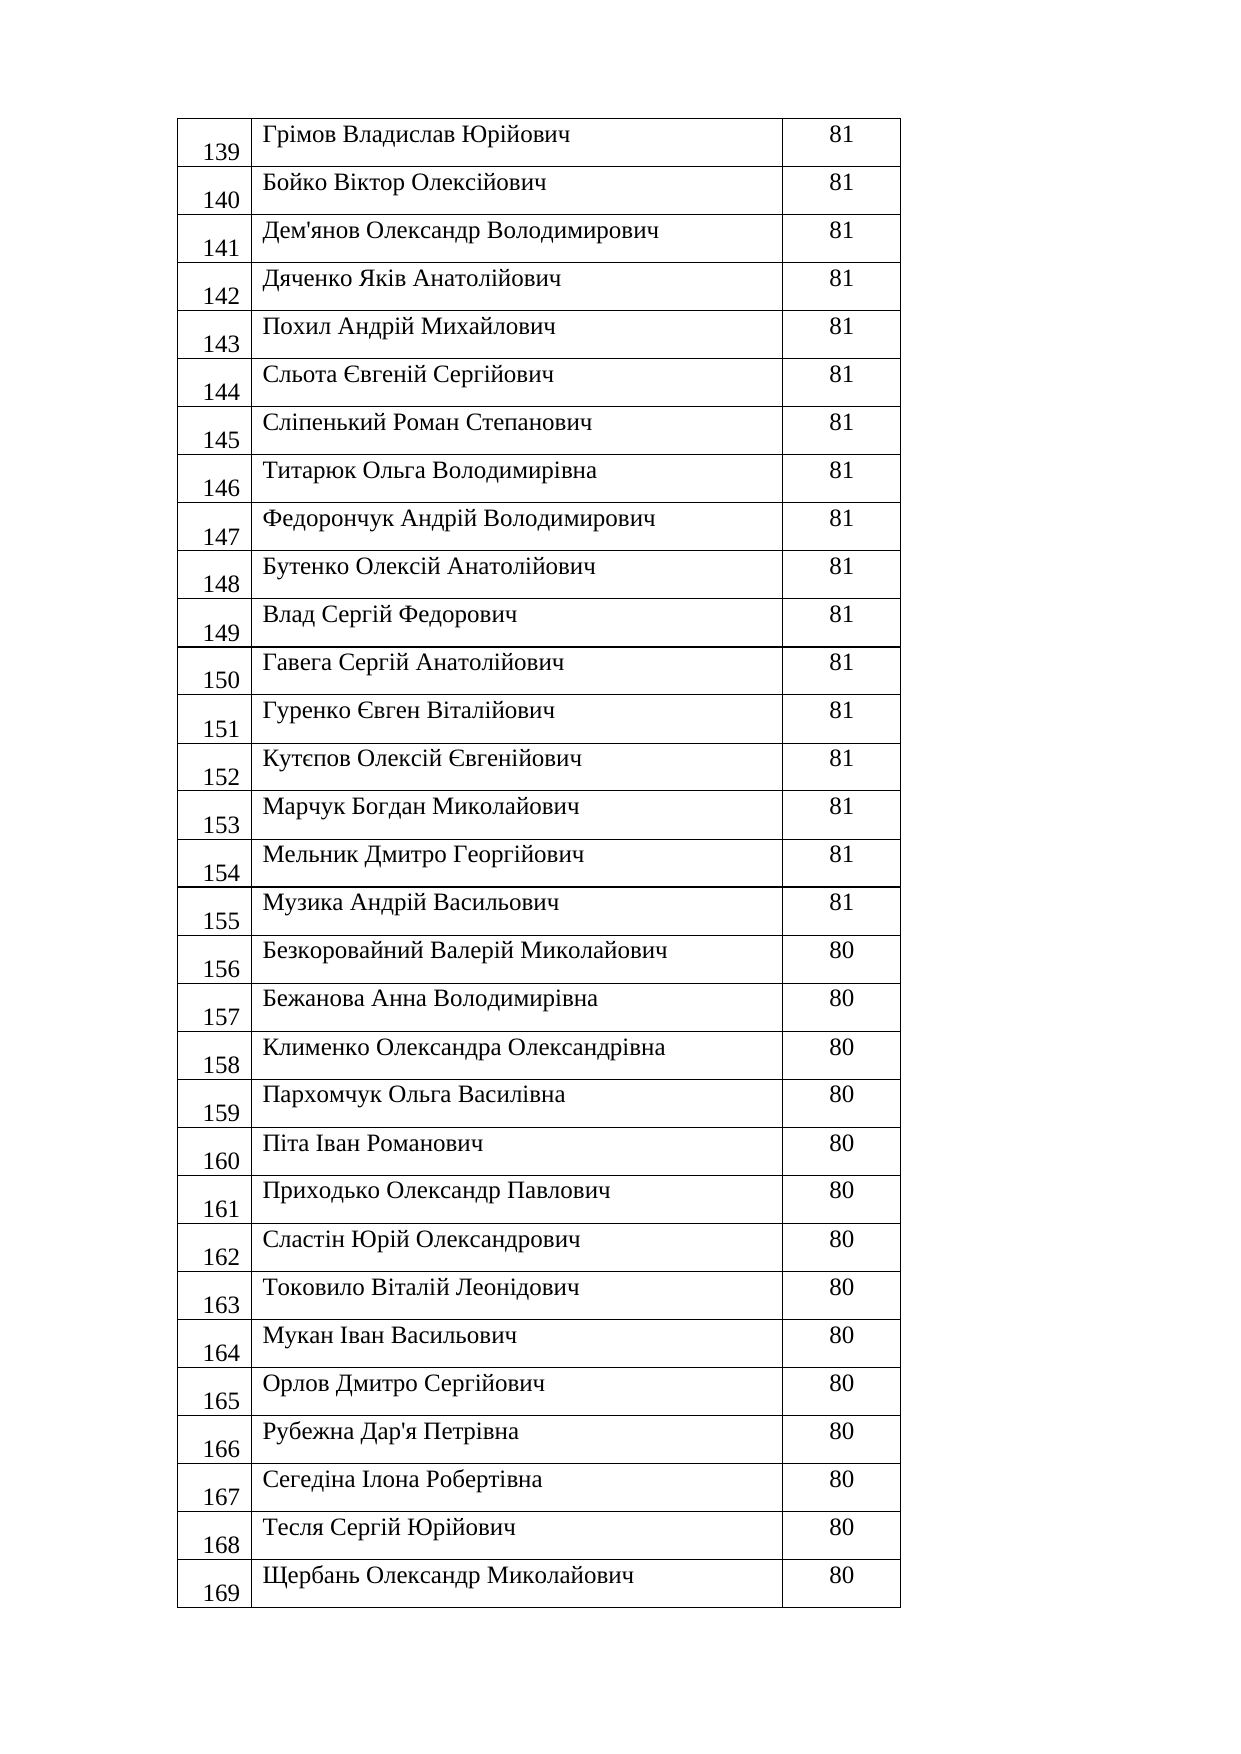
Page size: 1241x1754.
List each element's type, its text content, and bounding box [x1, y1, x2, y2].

table_cell 80 [783, 1032, 900, 1078]
table_cell Дяченко Яків Анатолійович [252, 263, 782, 310]
table_cell 80 [783, 1224, 900, 1271]
table_cell Федорончук Андрій Володимирович [252, 503, 782, 550]
table_cell 146 [178, 455, 251, 502]
table_cell Кутєпов Олексій Євгенійович [252, 744, 782, 790]
table_cell 81 [783, 263, 900, 310]
table_cell 81 [783, 311, 900, 358]
table_cell 154 [178, 840, 251, 886]
table_cell 81 [783, 119, 900, 166]
table_cell 155 [178, 888, 251, 934]
table_cell 81 [783, 599, 900, 646]
table_cell 168 [178, 1512, 251, 1559]
table_cell 160 [178, 1128, 251, 1174]
table_cell 80 [783, 1176, 900, 1223]
table_cell 81 [783, 695, 900, 742]
table_cell 81 [783, 791, 900, 838]
table_cell 151 [178, 695, 251, 742]
table_cell 150 [178, 648, 251, 694]
table_cell 147 [178, 503, 251, 550]
table_cell Бежанова Анна Володимирівна [252, 984, 782, 1031]
table_cell 80 [783, 1320, 900, 1367]
table_cell 81 [783, 503, 900, 550]
table_cell Орлов Дмитро Сергійович [252, 1368, 782, 1415]
table_cell 81 [783, 744, 900, 790]
table_cell 80 [783, 1464, 900, 1511]
table_cell 81 [783, 455, 900, 502]
table_cell 158 [178, 1032, 251, 1078]
table_cell Тесля Сергій Юрійович [252, 1512, 782, 1559]
table_cell Рубежна Дар'я Петрівна [252, 1416, 782, 1463]
table_cell 80 [783, 1368, 900, 1415]
table_cell 80 [783, 1416, 900, 1463]
table_cell 81 [783, 551, 900, 598]
table_cell Похил Андрій Михайлович [252, 311, 782, 358]
table_cell 139 [178, 119, 251, 166]
table_cell 166 [178, 1416, 251, 1463]
table_cell 169 [178, 1560, 251, 1607]
table_cell Щербань Олександр Миколайович [252, 1560, 782, 1607]
table_cell Сегедіна Ілона Робертівна [252, 1464, 782, 1511]
table_cell 163 [178, 1272, 251, 1319]
table_cell Мукан Іван Васильович [252, 1320, 782, 1367]
table_cell 81 [783, 167, 900, 214]
table_cell 80 [783, 1272, 900, 1319]
table_cell 141 [178, 215, 251, 262]
table_cell 81 [783, 359, 900, 406]
table_cell 140 [178, 167, 251, 214]
table_cell Сльота Євгеній Сергійович [252, 359, 782, 406]
table_cell 142 [178, 263, 251, 310]
table_cell 144 [178, 359, 251, 406]
table_cell 159 [178, 1080, 251, 1127]
table_cell Мельник Дмитро Георгійович [252, 840, 782, 886]
table_cell 81 [783, 407, 900, 454]
table_cell 80 [783, 936, 900, 982]
table_cell Токовило Віталій Леонідович [252, 1272, 782, 1319]
table_cell 81 [783, 215, 900, 262]
table_cell 164 [178, 1320, 251, 1367]
table_cell Грімов Владислав Юрійович [252, 119, 782, 166]
table_cell Безкоровайний Валерій Миколайович [252, 936, 782, 982]
table_cell Влад Сергій Федорович [252, 599, 782, 646]
table_cell Бутенко Олексій Анатолійович [252, 551, 782, 598]
table_cell 80 [783, 1080, 900, 1127]
table_cell 161 [178, 1176, 251, 1223]
table_cell 149 [178, 599, 251, 646]
table_cell Музика Андрій Васильович [252, 888, 782, 934]
table_cell 156 [178, 936, 251, 982]
table_cell 148 [178, 551, 251, 598]
table_cell 153 [178, 791, 251, 838]
table_cell Гавега Сергій Анатолійович [252, 648, 782, 694]
table_cell Клименко Олександра Олександрівна [252, 1032, 782, 1078]
table_cell 152 [178, 744, 251, 790]
table_cell 80 [783, 1128, 900, 1174]
table_cell 167 [178, 1464, 251, 1511]
table_cell 81 [783, 648, 900, 694]
table_cell Приходько Олександр Павлович [252, 1176, 782, 1223]
table_cell 165 [178, 1368, 251, 1415]
table_cell 143 [178, 311, 251, 358]
table_cell 80 [783, 1560, 900, 1607]
table_cell Марчук Богдан Миколайович [252, 791, 782, 838]
table_cell 162 [178, 1224, 251, 1271]
table_cell Пархомчук Ольга Василівна [252, 1080, 782, 1127]
table_cell Бойко Віктор Олексійович [252, 167, 782, 214]
table_cell 81 [783, 888, 900, 934]
table_cell 145 [178, 407, 251, 454]
table_cell 80 [783, 1512, 900, 1559]
table_cell Сластін Юрій Олександрович [252, 1224, 782, 1271]
table_cell Дем'янов Олександр Володимирович [252, 215, 782, 262]
table_cell Титарюк Ольга Володимирівна [252, 455, 782, 502]
table_cell 81 [783, 840, 900, 886]
table_cell Гуренко Євген Віталійович [252, 695, 782, 742]
table_cell Сліпенький Роман Степанович [252, 407, 782, 454]
table_cell 80 [783, 984, 900, 1031]
table_cell 157 [178, 984, 251, 1031]
table_cell Піта Іван Романович [252, 1128, 782, 1174]
